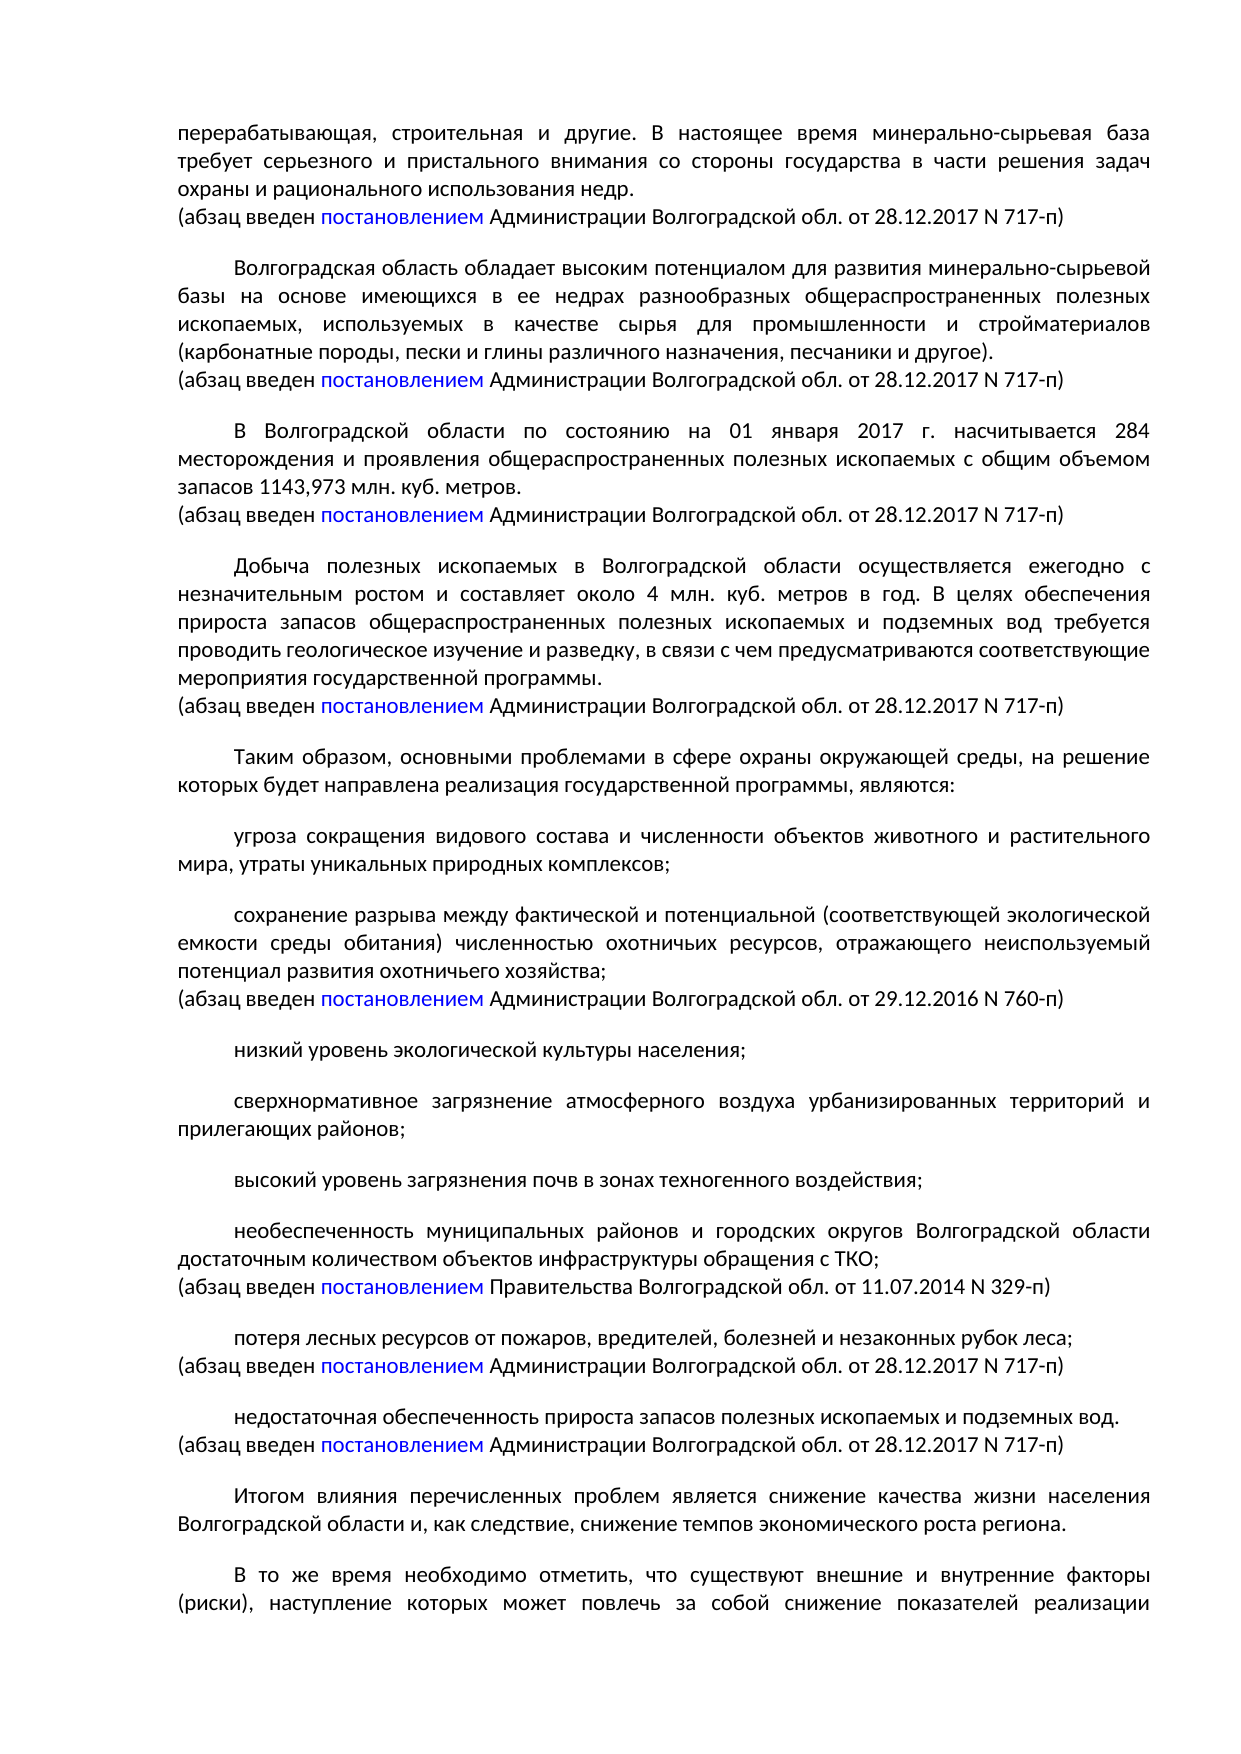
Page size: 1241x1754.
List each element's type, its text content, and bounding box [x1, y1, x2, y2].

text высокий уровень загрязнения почв в зонах техногенного воздействия; [177, 1165, 1152, 1193]
text сохранение разрыва между фактической и потенциальной (соответствующей экологической емкости среды обитания) численностью охотничьих ресурсов, отражающего неиспользуемый потенциал развития охотничьего хозяйства; [177, 900, 1152, 984]
text (абзац введен постановлением Администрации Волгоградской обл. от 28.12.2017 N 717-п) [177, 500, 1152, 528]
text Добыча полезных ископаемых в Волгоградской области осуществляется ежегодно с незначительным ростом и составляет около 4 млн. куб. метров в год. В целях обеспечения прироста запасов общераспространенных полезных ископаемых и подземных вод требуется проводить геологическое изучение и разведку, в связи с чем предусматриваются соответствующие мероприятия государственной программы. [177, 551, 1152, 691]
text (абзац введен постановлением Администрации Волгоградской обл. от 28.12.2017 N 717-п) [177, 1430, 1152, 1458]
text потеря лесных ресурсов от пожаров, вредителей, болезней и незаконных рубок леса; [177, 1323, 1152, 1351]
text Итогом влияния перечисленных проблем является снижение качества жизни населения Волгоградской области и, как следствие, снижение темпов экономического роста региона. [177, 1481, 1152, 1537]
text Волгоградская область обладает высоким потенциалом для развития минерально-сырьевой базы на основе имеющихся в ее недрах разнообразных общераспространенных полезных ископаемых, используемых в качестве сырья для промышленности и стройматериалов (карбонатные породы, пески и глины различного назначения, песчаники и другое). [177, 253, 1152, 365]
text (абзац введен постановлением Администрации Волгоградской обл. от 28.12.2017 N 717-п) [177, 365, 1152, 393]
text Таким образом, основными проблемами в сфере охраны окружающей среды, на решение которых будет направлена реализация государственной программы, являются: [177, 742, 1152, 798]
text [177, 118, 1152, 202]
text (абзац введен постановлением Администрации Волгоградской обл. от 29.12.2016 N 760-п) [177, 984, 1152, 1012]
text низкий уровень экологической культуры населения; [177, 1035, 1152, 1063]
text угроза сокращения видового состава и численности объектов животного и растительного мира, утраты уникальных природных комплексов; [177, 821, 1152, 877]
text В Волгоградской области по состоянию на 01 января 2017 г. насчитывается 284 месторождения и проявления общераспространенных полезных ископаемых с общим объемом запасов 1143,973 млн. куб. метров. [177, 416, 1152, 500]
text (абзац введен постановлением Правительства Волгоградской обл. от 11.07.2014 N 329-п) [177, 1272, 1152, 1300]
text (абзац введен постановлением Администрации Волгоградской обл. от 28.12.2017 N 717-п) [177, 1351, 1152, 1379]
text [177, 1560, 1152, 1616]
text сверхнормативное загрязнение атмосферного воздуха урбанизированных территорий и прилегающих районов; [177, 1086, 1152, 1142]
text (абзац введен постановлением Администрации Волгоградской обл. от 28.12.2017 N 717-п) [177, 202, 1152, 230]
text (абзац введен постановлением Администрации Волгоградской обл. от 28.12.2017 N 717-п) [177, 691, 1152, 719]
text необеспеченность муниципальных районов и городских округов Волгоградской области достаточным количеством объектов инфраструктуры обращения с ТКО; [177, 1216, 1152, 1272]
text недостаточная обеспеченность прироста запасов полезных ископаемых и подземных вод. [177, 1402, 1152, 1430]
